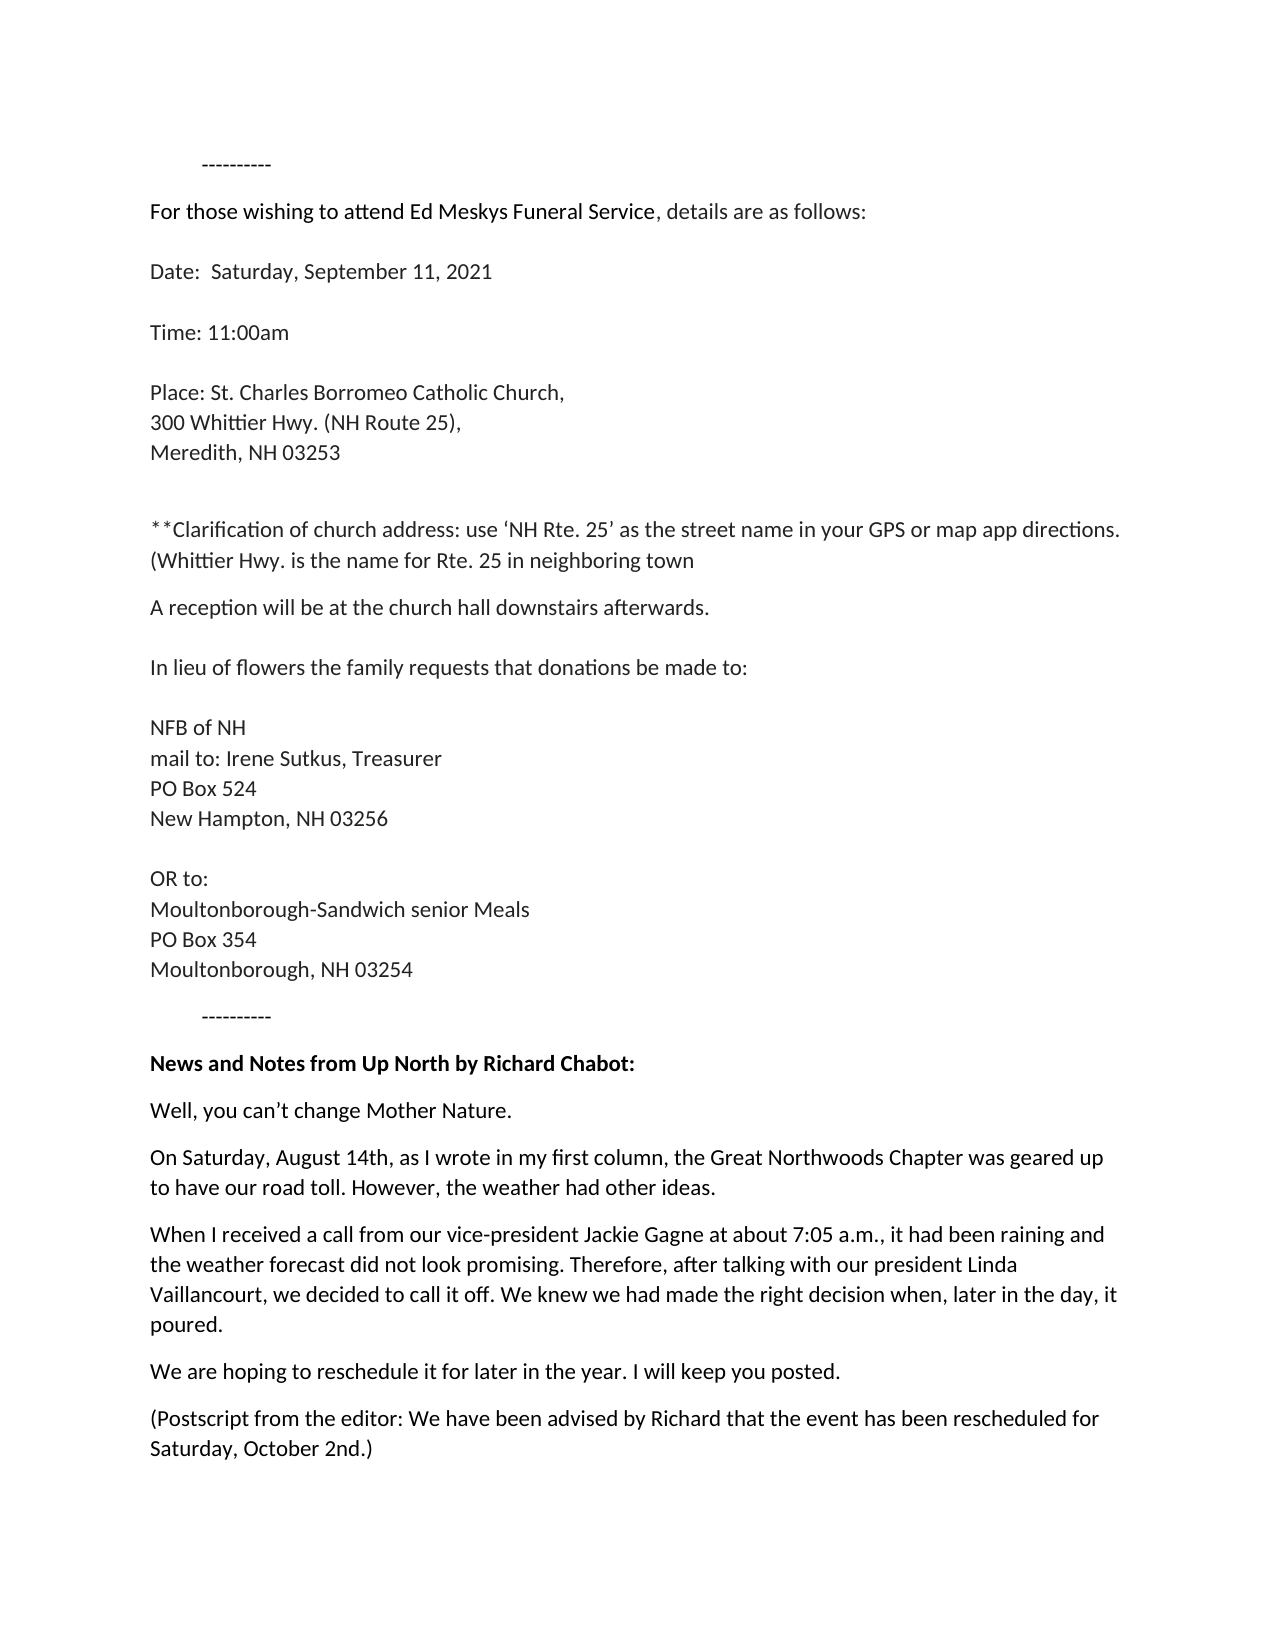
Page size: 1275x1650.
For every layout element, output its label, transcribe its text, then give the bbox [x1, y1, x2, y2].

text (Postscript from the editor: We have been advised by Richard that the event has been rescheduled for Saturday, October 2nd.) [150, 1404, 1125, 1462]
text A reception will be at the church hall downstairs afterwards. In lieu of flowers the family requests that donations be made to: NFB of NH mail to: Irene Sutkus, Treasurer PO Box 524 New Hampton, NH 03256 OR to: Moultonborough-Sandwich senior Meals PO Box 354 Moultonborough, NH 03254 [150, 593, 1125, 983]
text Well, you can’t change Mother Nature. [150, 1096, 1125, 1124]
text ---------- [150, 150, 1125, 178]
text For those wishing to attend Ed Meskys Funeral Service, details are as follows: Date: Saturday, September 11, 2021 Time: 11:00am Place: St. Charles Borromeo Catholic Church, 300 Whittier Hwy. (NH Route 25), Meredith, NH 03253 [150, 197, 1125, 497]
text ---------- [150, 1002, 1125, 1030]
text News and Notes from Up North by Richard Chabot: [150, 1049, 1125, 1077]
text When I received a call from our vice-president Jackie Gagne at about 7:05 a.m., it had been raining and the weather forecast did not look promising. Therefore, after talking with our president Linda Vaillancourt, we decided to call it off. We knew we had made the right decision when, later in the day, it poured. [150, 1220, 1125, 1338]
text On Saturday, August 14th, as I wrote in my first column, the Great Northwoods Chapter was geared up to have our road toll. However, the weather had other ideas. [150, 1143, 1125, 1201]
text **Clarification of church address: use ‘NH Rte. 25’ as the street name in your GPS or map app directions. (Whittier Hwy. is the name for Rte. 25 in neighboring town [150, 516, 1125, 574]
text We are hoping to reschedule it for later in the year. I will keep you posted. [150, 1357, 1125, 1385]
